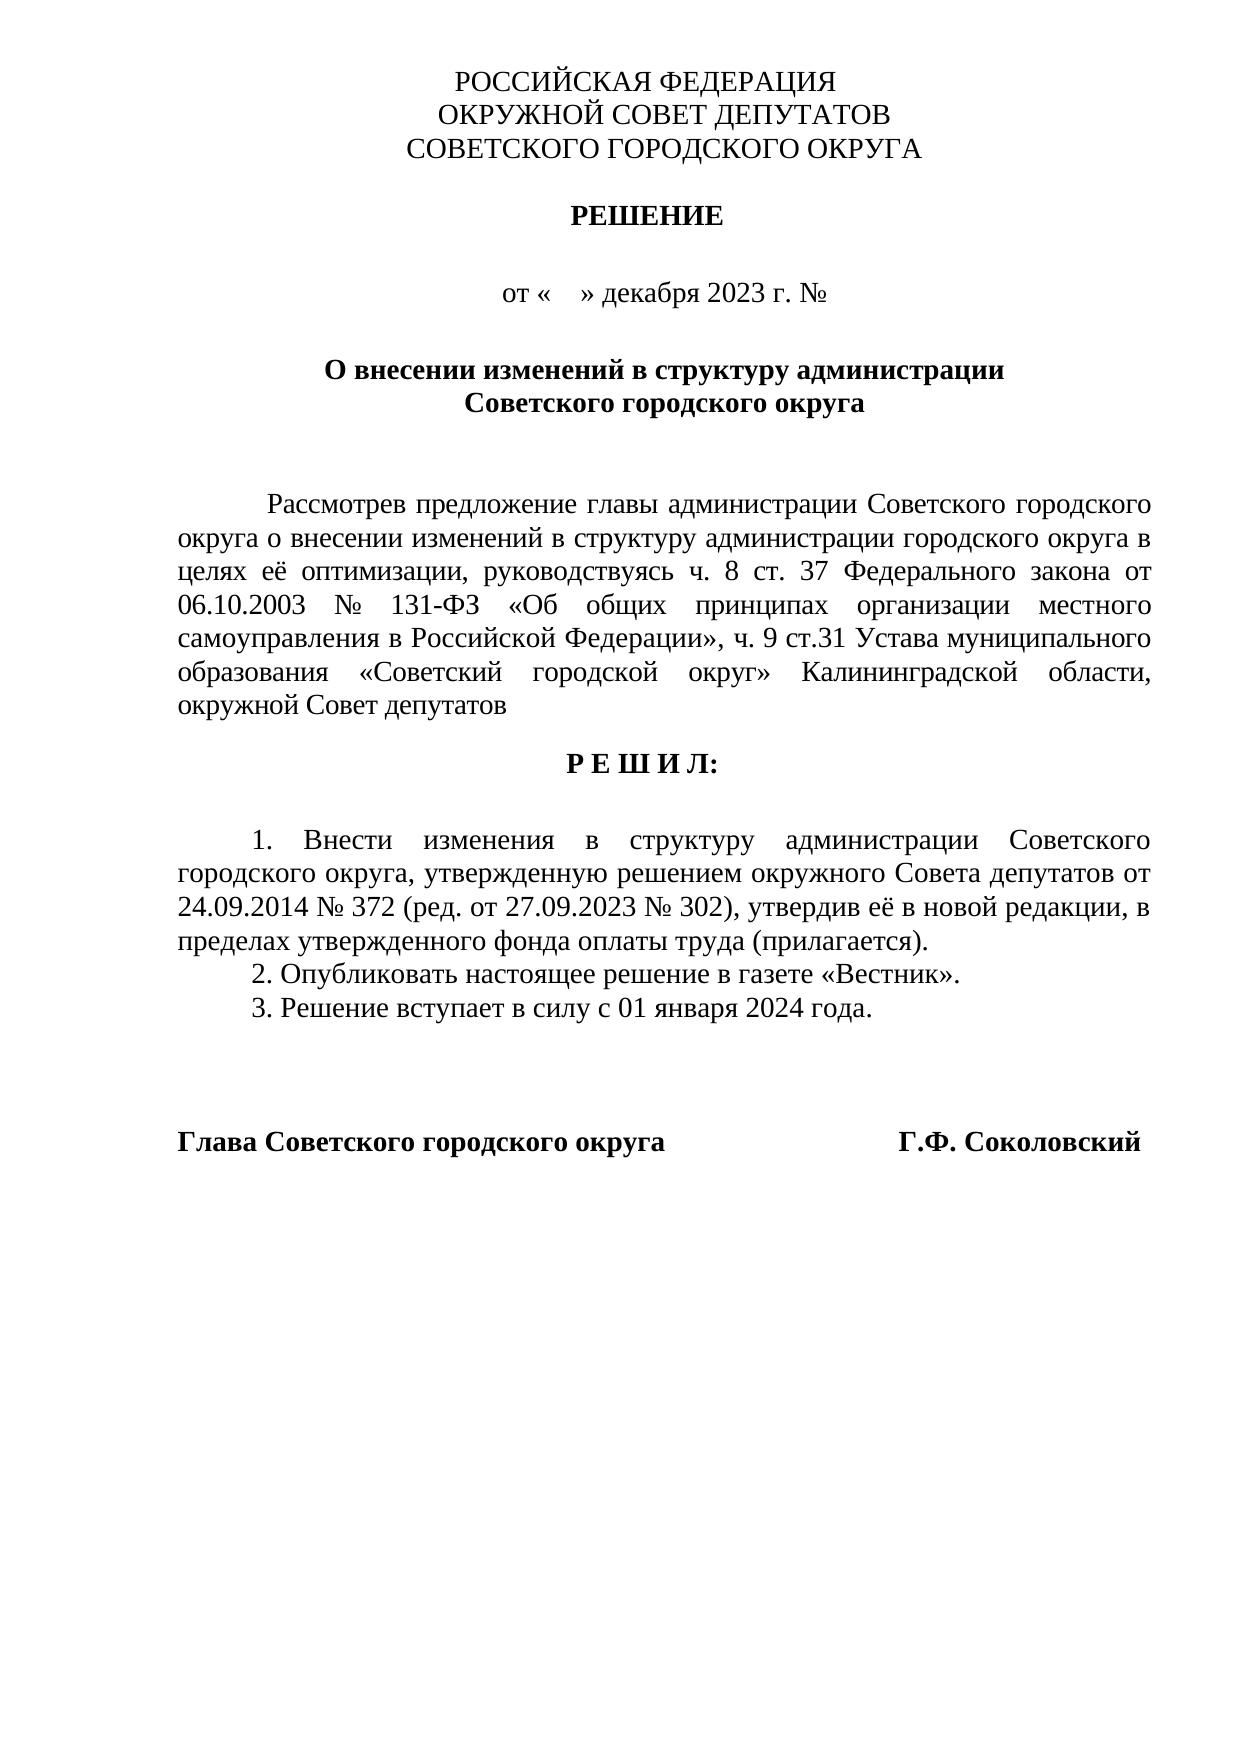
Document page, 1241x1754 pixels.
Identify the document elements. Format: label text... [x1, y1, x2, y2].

text СОВЕТСКОГО ГОРОДСКОГО ОКРУГА [177, 131, 1152, 164]
text Глава Советского городского округа Г.Ф. Соколовский [177, 1124, 1152, 1157]
text О внесении изменений в структуру администрации [177, 352, 1152, 386]
text Р Е Ш И Л: [133, 746, 1152, 780]
text Советского городского округа [177, 386, 1152, 419]
text 1. Внести изменения в структуру администрации Советского городского округа, утвержденную решением окружного Совета депутатов от 24.09.2014 № 372 (ред. от 27.09.2023 № 302), утвердив её в новой редакции, в пределах утвержденного фонда оплаты труда (прилагается). [177, 822, 1152, 956]
text 2. Опубликовать настоящее решение в газете «Вестник». [177, 956, 1152, 990]
text 3. Решение вступает в силу с 01 января 2024 года. [177, 990, 1152, 1023]
text Рассмотрев предложение главы администрации Советского городского округа о внесении изменений в структуру администрации городского округа в целях её оптимизации, руководствуясь ч. 8 ст. 37 Федерального закона от 06.10.2003 № 131-ФЗ «Об общих принципах организации местного самоуправления в Российской Федерации», ч. 9 ст.31 Устава муниципального образования «Советский городской округ» Калининградской области, окружной Совет депутатов [177, 486, 1152, 721]
text ОКРУЖНОЙ СОВЕТ ДЕПУТАТОВ [177, 97, 1152, 131]
text от « » декабря 2023 г. № [177, 275, 1152, 308]
text РОССИЙСКАЯ ФЕДЕРАЦИЯ [140, 64, 1152, 97]
text РЕШЕНИЕ [133, 198, 1152, 231]
